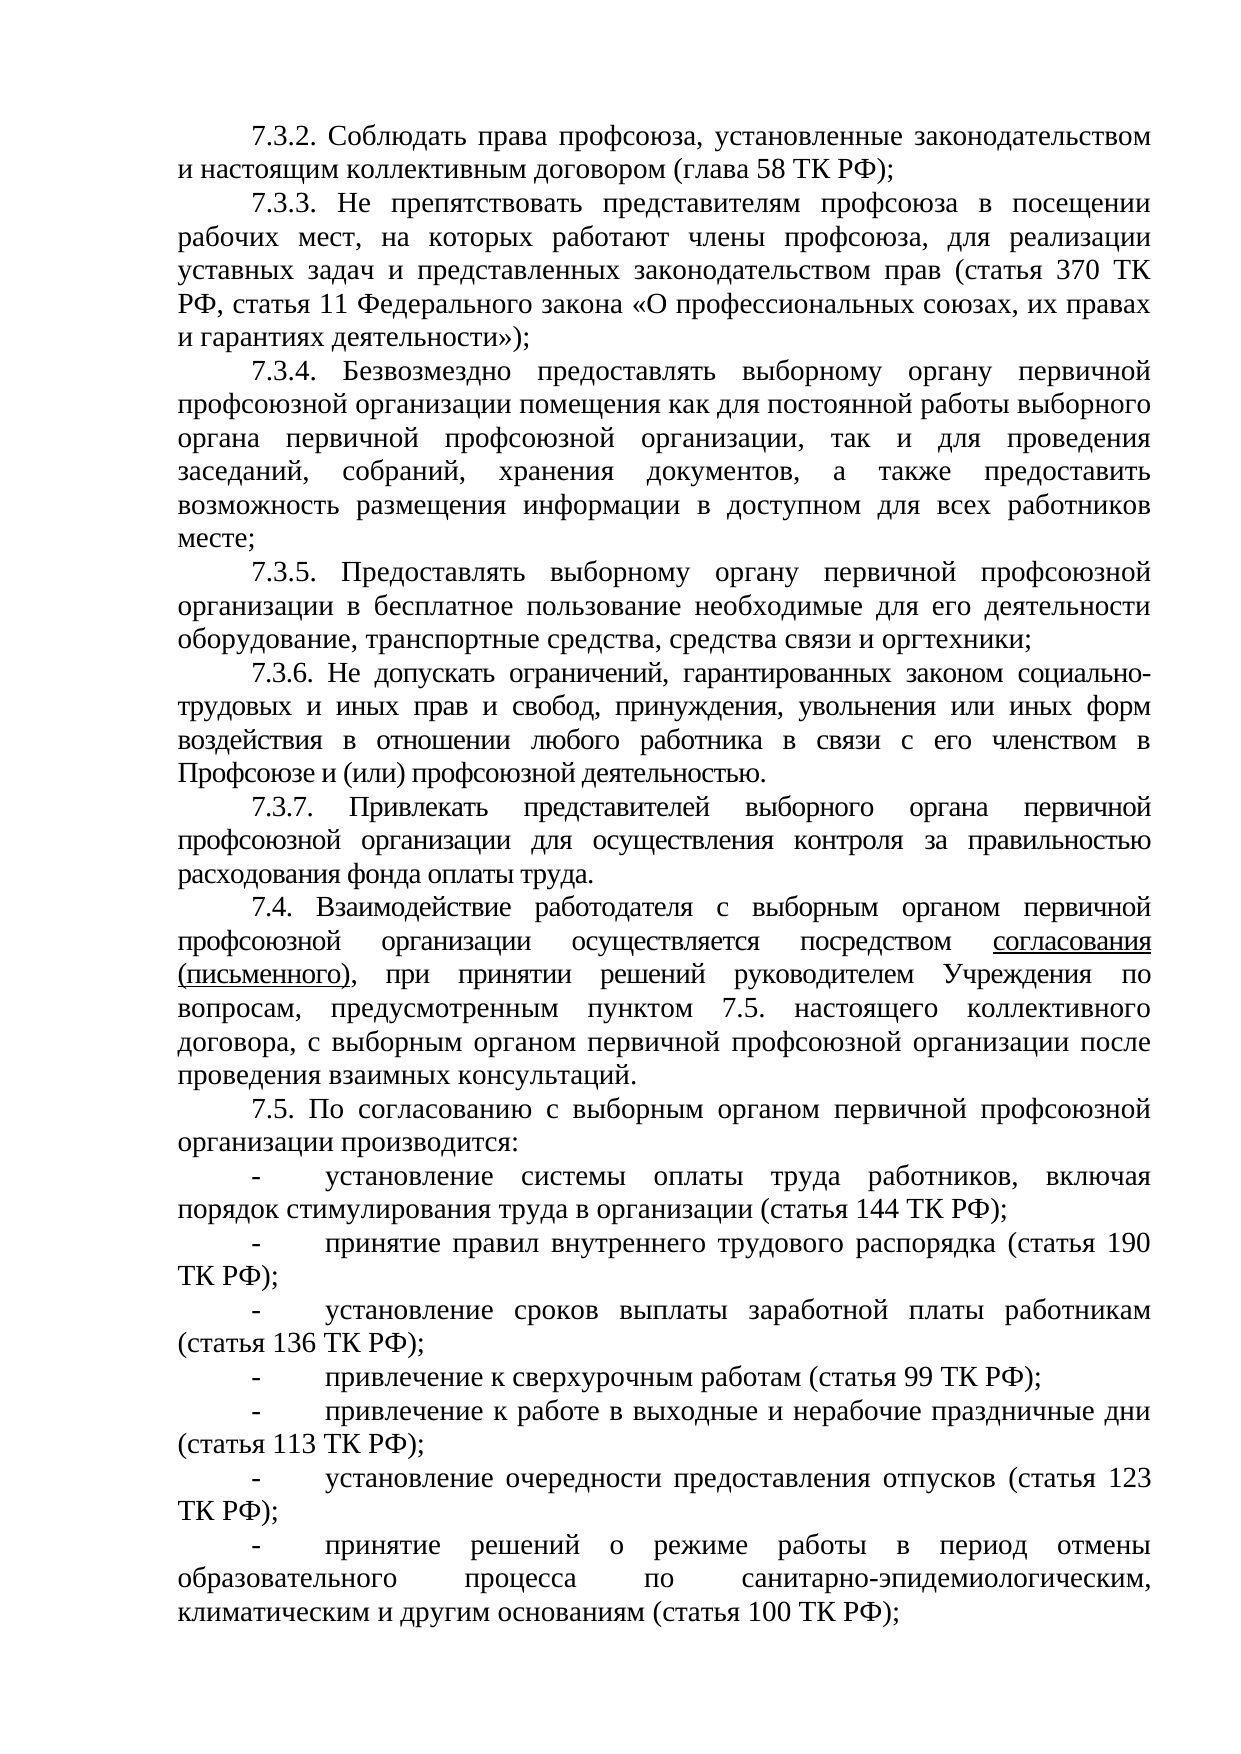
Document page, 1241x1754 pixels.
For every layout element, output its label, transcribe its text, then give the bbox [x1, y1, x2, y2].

text 7.3.6. Не допускать ограничений, гарантированных законом социально-трудовых и иных прав и свобод, принуждения, увольнения или иных форм воздействия в отношении любого работника в связи с его членством в Профсоюзе и (или) профсоюзной деятельностью. [177, 655, 1152, 789]
list привлечение к работе в выходные и нерабочие праздничные дни (статья 113 ТК РФ); [177, 1393, 1152, 1460]
text 7.3.3. Не препятствовать представителям профсоюза в посещении рабочих мест, на которых работают члены профсоюза, для реализации уставных задач и представленных законодательством прав (статья 370 ТК РФ, статья 11 Федерального закона «О профессиональных союзах, их правах и гарантиях деятельности»); [177, 185, 1152, 353]
list 7.5. По согласованию с выборным органом первичной профсоюзной организации производится: [177, 1091, 1152, 1158]
list привлечение к сверхурочным работам (статья 99 ТК РФ); [177, 1359, 1152, 1393]
list установление сроков выплаты заработной платы работникам (статья 136 ТК РФ); [177, 1292, 1152, 1359]
list принятие решений о режиме работы в период отмены образовательного процесса по санитарно-эпидемиологическим, климатическим и другим основаниям (статья 100 ТК РФ); [177, 1527, 1152, 1627]
text 7.3.7. Привлекать представителей выборного органа первичной профсоюзной организации для осуществления контроля за правильностью расходования фонда оплаты труда. [177, 789, 1152, 889]
text 7.3.2. Соблюдать права профсоюза, установленные законодательством и настоящим коллективным договором (глава 58 ТК РФ); [177, 118, 1152, 185]
list принятие правил внутреннего трудового распорядка (статья 190 ТК РФ); [177, 1225, 1152, 1292]
list установление очередности предоставления отпусков (статья 123 ТК РФ); [177, 1460, 1152, 1527]
text 7.3.5. Предоставлять выборному органу первичной профсоюзной организации в бесплатное пользование необходимые для его деятельности оборудование, транспортные средства, средства связи и оргтехники; [177, 554, 1152, 655]
list - установление системы оплаты труда работников, включая порядок стимулирования труда в организации (статья 144 ТК РФ); [177, 1158, 1152, 1225]
text 7.3.4. Безвозмездно предоставлять выборному органу первичной профсоюзной организации помещения как для постоянной работы выборного органа первичной профсоюзной организации, так и для проведения заседаний, собраний, хранения документов, а также предоставить возможность размещения информации в доступном для всех работников месте; [177, 353, 1152, 554]
list 7.4. Взаимодействие работодателя с выборным органом первичной профсоюзной организации осуществляется посредством согласования (письменного), при принятии решений руководителем Учреждения по вопросам, предусмотренным пунктом 7.5. настоящего коллективного договора, с выборным органом первичной профсоюзной организации после проведения взаимных консультаций. [177, 889, 1152, 1091]
